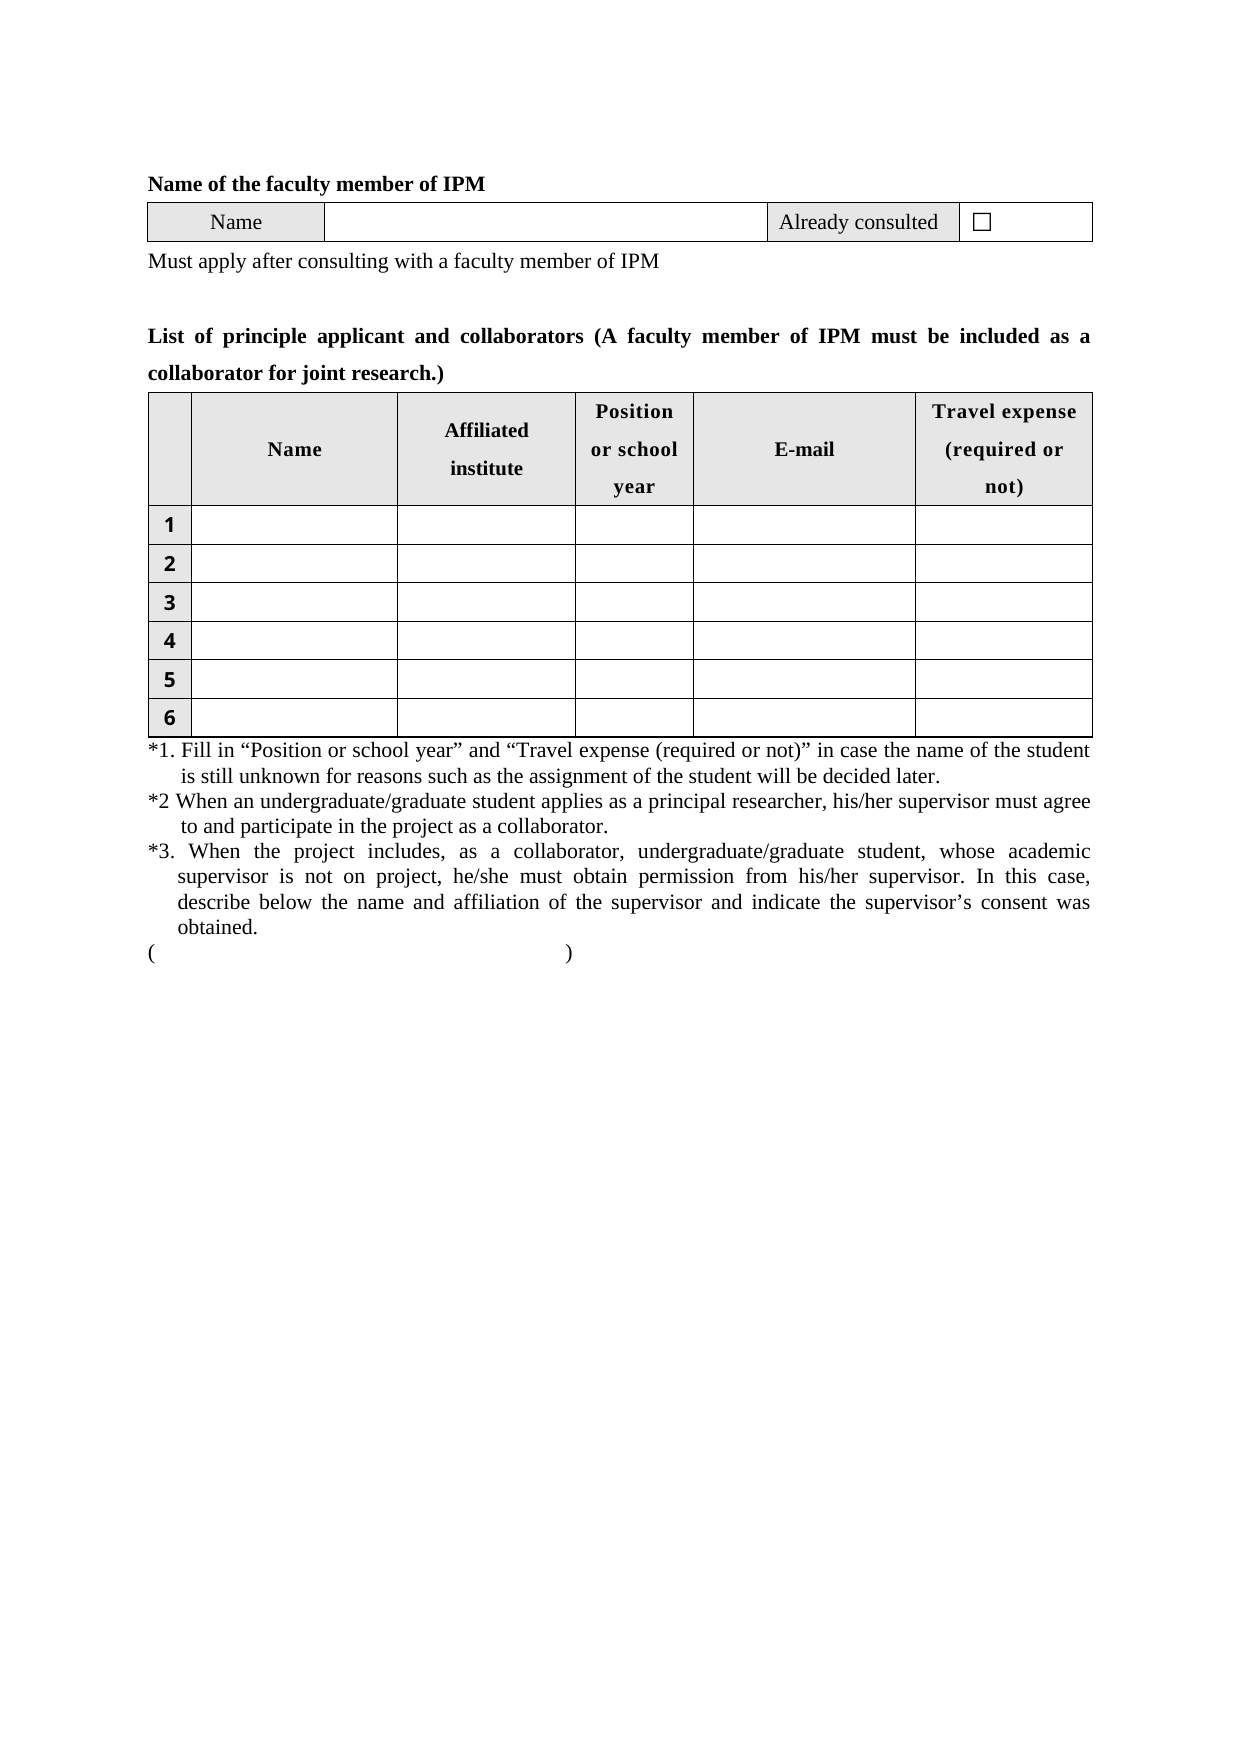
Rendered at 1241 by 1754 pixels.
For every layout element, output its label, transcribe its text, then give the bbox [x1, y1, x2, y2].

table_cell [694, 622, 915, 659]
table_cell [192, 660, 397, 698]
table_cell 1 [149, 506, 191, 544]
table_cell [398, 583, 575, 621]
text Name of the faculty member of IPM [148, 164, 1092, 202]
table_header Travel expense (required or not) [916, 393, 1092, 505]
table_header Position or school year [576, 393, 693, 505]
table_cell 5 [149, 660, 191, 698]
table_cell [398, 506, 575, 544]
table_header Affiliated institute [398, 393, 575, 505]
table_cell [192, 622, 397, 659]
table_cell [576, 660, 693, 698]
table_cell [576, 622, 693, 659]
table_cell [576, 545, 693, 582]
table_cell [576, 506, 693, 544]
text *1. Fill in “Position or school year” and “Travel expense (required or not)” in case the name of the student is still unknown for reasons such as the assignment of the student will be decided later. [148, 738, 1092, 788]
table_cell [916, 545, 1092, 582]
table_header [149, 393, 191, 505]
table_header Already consulted [768, 203, 959, 241]
table_cell [916, 583, 1092, 621]
text ( ) [148, 939, 1092, 964]
table_cell [192, 583, 397, 621]
table_cell [694, 506, 915, 544]
table_cell [398, 699, 575, 736]
table_cell [192, 506, 397, 544]
table_cell 2 [149, 545, 191, 582]
table_header Name [192, 393, 397, 505]
table_cell [576, 699, 693, 736]
table_cell [398, 545, 575, 582]
table_header Name [148, 203, 324, 241]
table_header [325, 203, 767, 241]
table_cell 3 [149, 583, 191, 621]
table_cell 4 [149, 622, 191, 659]
table_cell 6 [149, 699, 191, 736]
table_cell [694, 583, 915, 621]
table_cell [694, 699, 915, 736]
table_cell [916, 699, 1092, 736]
table_cell [576, 583, 693, 621]
text *2 When an undergraduate/graduate student applies as a principal researcher, his/her supervisor must agree to and participate in the project as a collaborator. [148, 788, 1092, 838]
table_cell [916, 622, 1092, 659]
table_cell [916, 660, 1092, 698]
table_cell [192, 699, 397, 736]
table_cell [192, 545, 397, 582]
table_cell [398, 660, 575, 698]
text Must apply after consulting with a faculty member of IPM [148, 242, 1092, 279]
text List of principle applicant and collaborators (A faculty member of IPM must be included as a collaborator for joint research.) [148, 317, 1092, 392]
table_cell [398, 622, 575, 659]
table_cell [694, 660, 915, 698]
table_cell [694, 545, 915, 582]
table_header E-mail [694, 393, 915, 505]
table_cell [916, 506, 1092, 544]
text *3. When the project includes, as a collaborator, undergraduate/graduate student, whose academic supervisor is not on project, he/she must obtain permission from his/her supervisor. In this case, describe below the name and affiliation of the supervisor and indicate the supervisor’s consent was obtained. [148, 838, 1092, 939]
